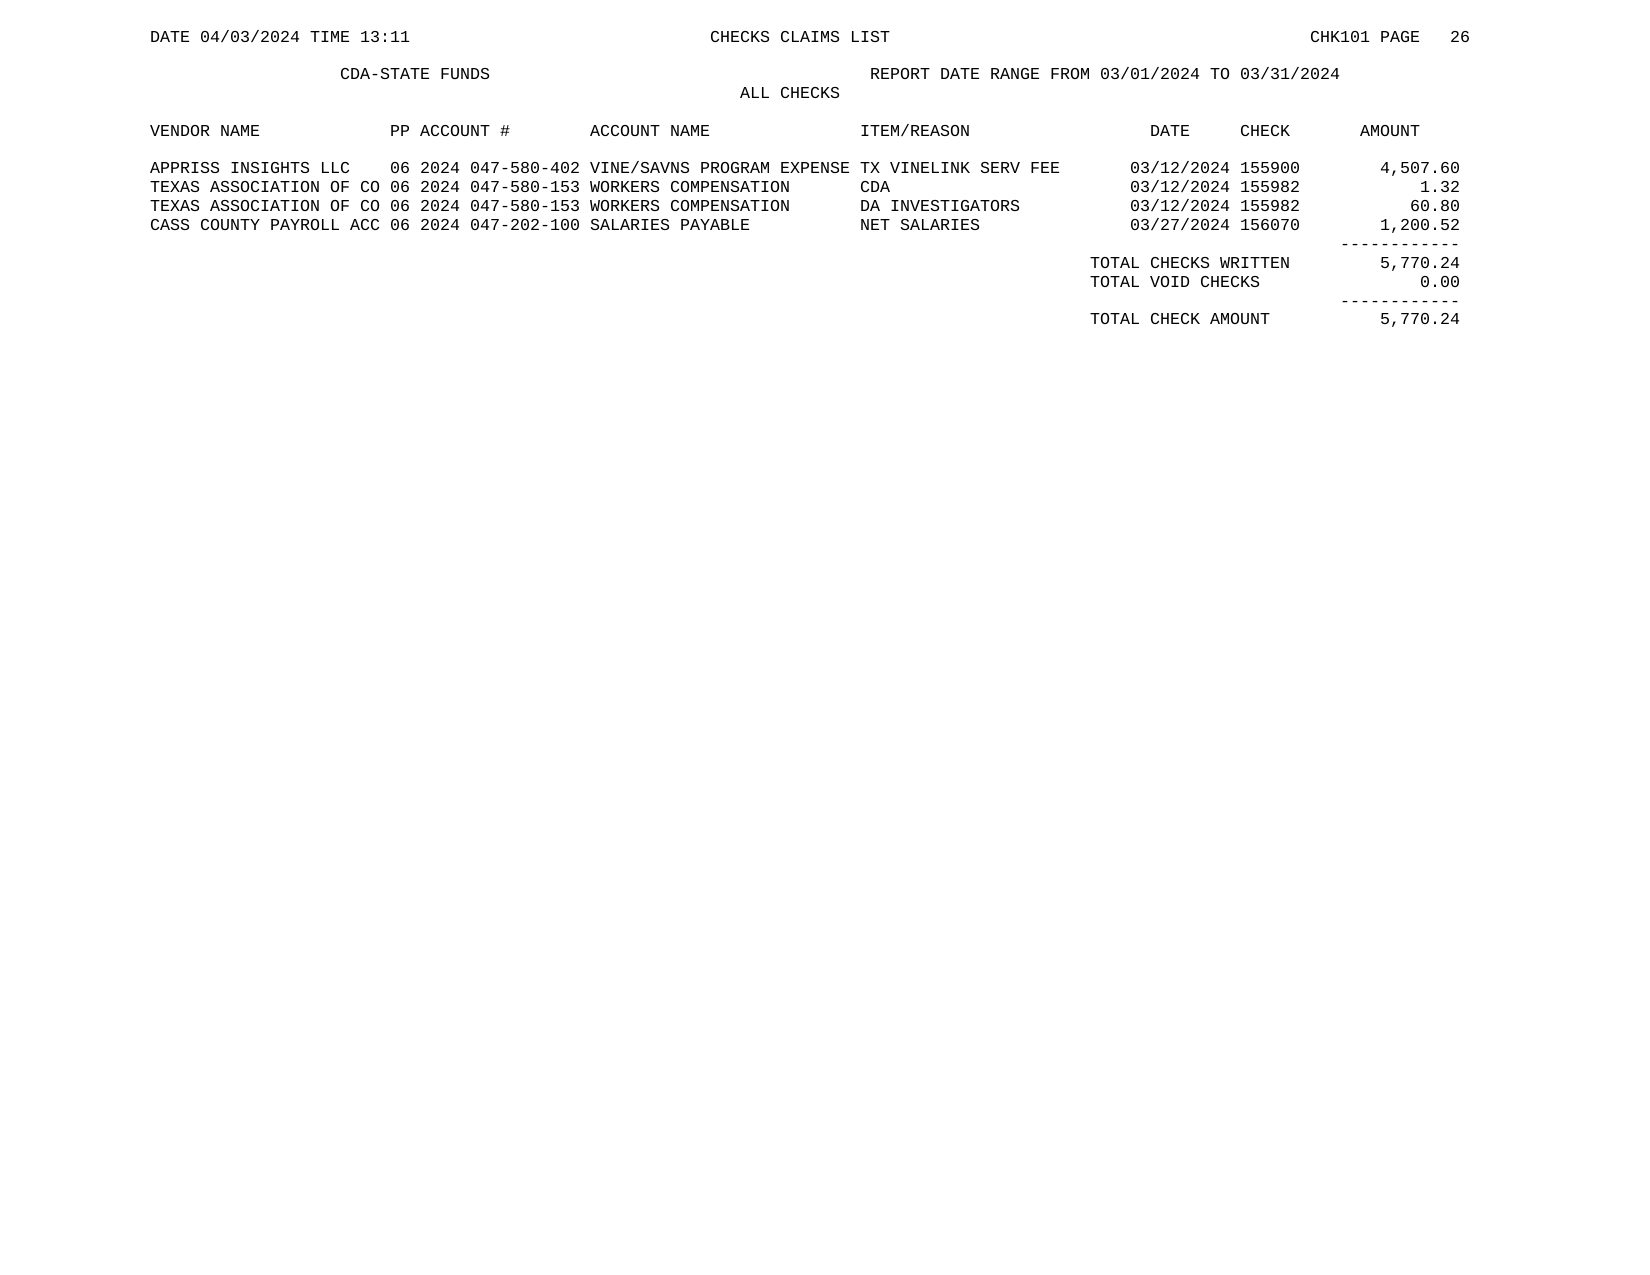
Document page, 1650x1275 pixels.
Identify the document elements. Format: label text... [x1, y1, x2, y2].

text VENDOR NAME PP ACCOUNT # ACCOUNT NAME ITEM/REASON DATE CHECK AMOUNT [150, 122, 1500, 141]
text TEXAS ASSOCIATION OF CO 06 2024 047-580-153 WORKERS COMPENSATION DA INVESTIGATORS 03/12/2024 155982 60.80 [150, 198, 1500, 217]
text TOTAL VOID CHECKS 0.00 [150, 273, 1500, 292]
text DATE 04/03/2024 TIME 13:11 CHECKS CLAIMS LIST CHK101 PAGE 26 [150, 28, 1500, 47]
text TOTAL CHECK AMOUNT 5,770.24 [150, 311, 1500, 330]
text TOTAL CHECKS WRITTEN 5,770.24 [150, 254, 1500, 273]
text ALL CHECKS [150, 85, 1500, 103]
text ------------ [150, 292, 1500, 311]
text ------------ [150, 236, 1500, 254]
text CDA-STATE FUNDS REPORT DATE RANGE FROM 03/01/2024 TO 03/31/2024 [150, 66, 1500, 85]
text TEXAS ASSOCIATION OF CO 06 2024 047-580-153 WORKERS COMPENSATION CDA 03/12/2024 155982 1.32 [150, 179, 1500, 198]
text APPRISS INSIGHTS LLC 06 2024 047-580-402 VINE/SAVNS PROGRAM EXPENSE TX VINELINK SERV FEE 03/12/2024 155900 4,507.60 [150, 160, 1500, 179]
text CASS COUNTY PAYROLL ACC 06 2024 047-202-100 SALARIES PAYABLE NET SALARIES 03/27/2024 156070 1,200.52 [150, 217, 1500, 236]
